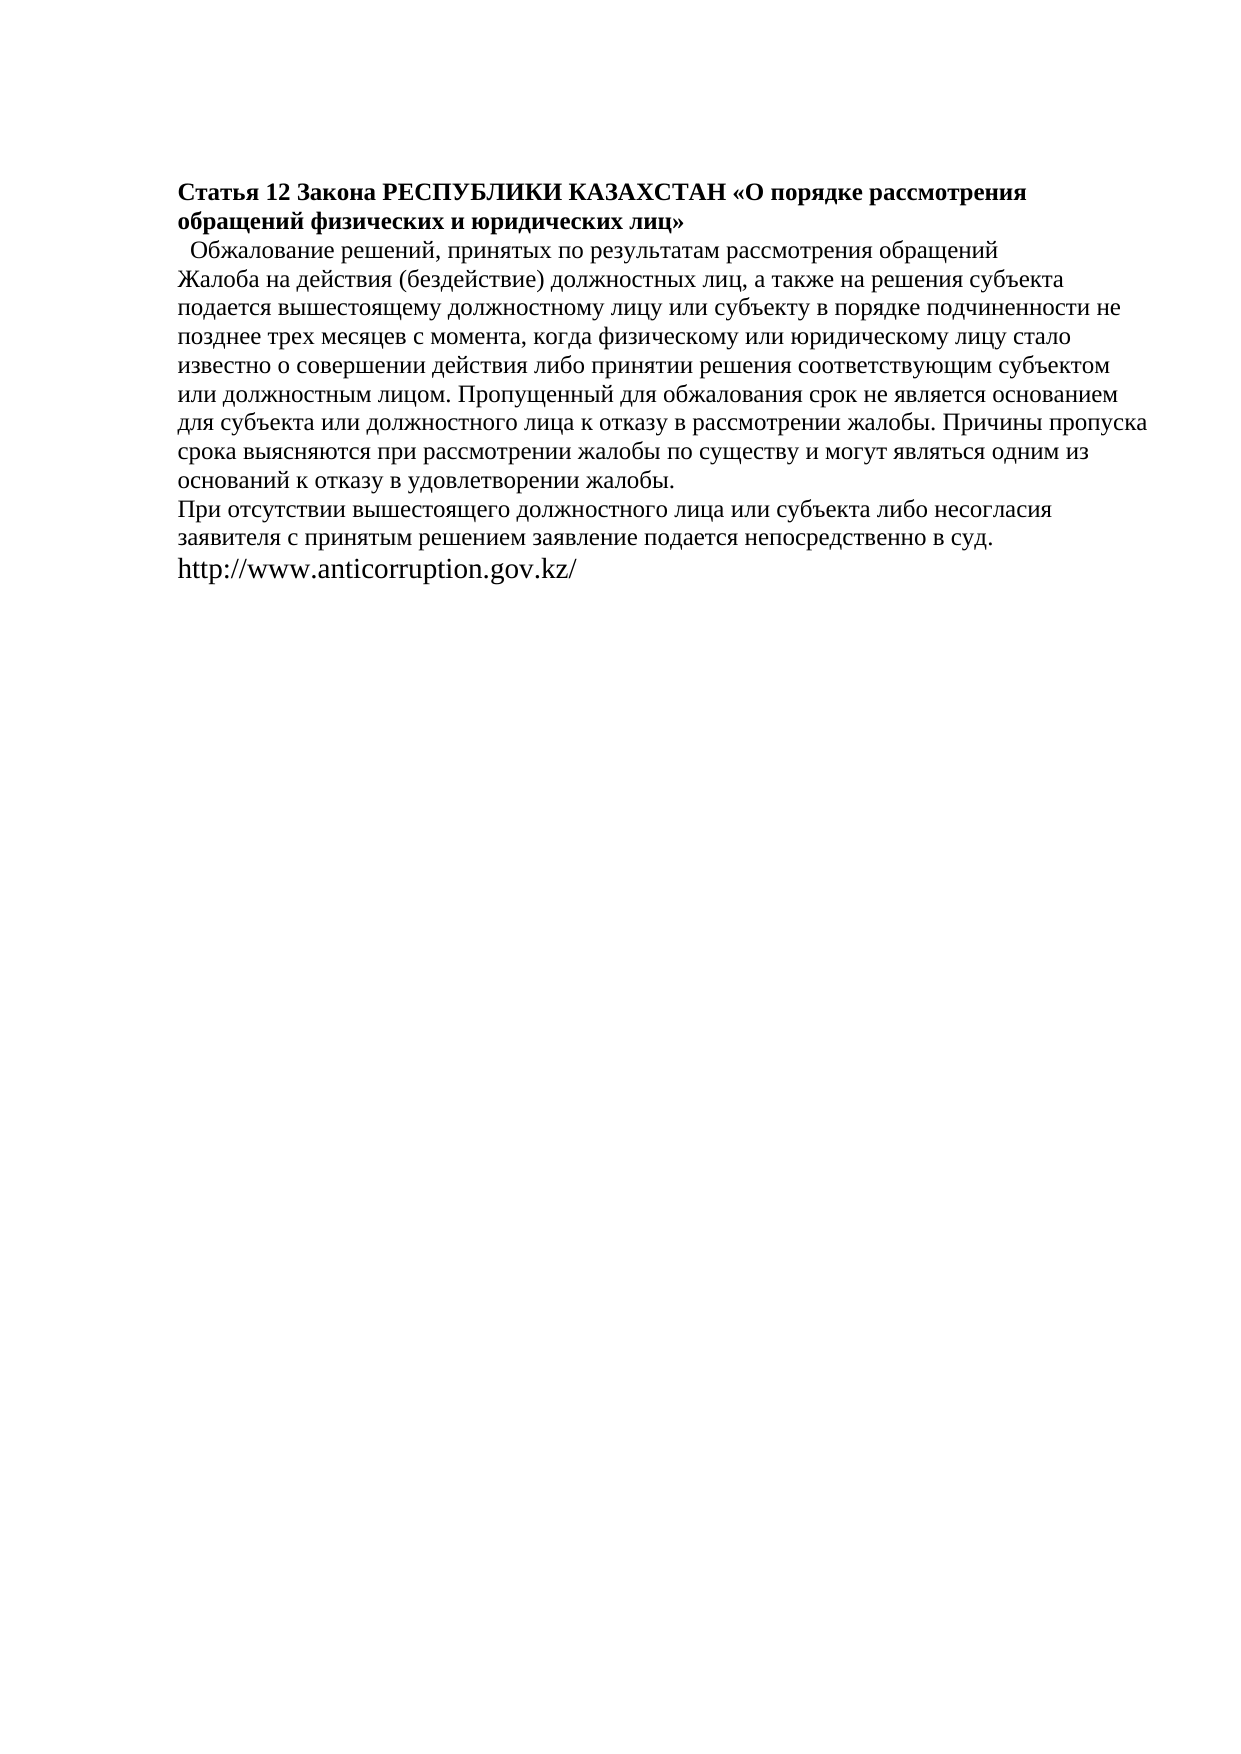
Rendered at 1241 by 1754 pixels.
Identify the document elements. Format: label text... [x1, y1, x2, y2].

text Жалоба на действия (бездействие) должностных лиц, а также на решения субъекта подается вышестоящему должностному лицу или субъекту в порядке подчиненности не позднее трех месяцев с момента, когда физическому или юридическому лицу стало известно о совершении действия либо принятии решения соответствующим субъектом или должностным лицом. Пропущенный для обжалования срок не является основанием для субъекта или должностного лица к отказу в рассмотрении жалобы. Причины пропуска срока выясняются при рассмотрении жалобы по существу и могут являться одним из оснований к отказу в удовлетворении жалобы. [177, 264, 1152, 494]
text При отсутствии вышестоящего должностного лица или субъекта либо несогласия заявителя с принятым решением заявление подается непосредственно в суд. [177, 494, 1152, 551]
text Статья 12 Закона РЕСПУБЛИКИ КАЗАХСТАН «О порядке рассмотрения обращений физических и юридических лиц» [177, 177, 1152, 235]
text Обжалование решений, принятых по результатам рассмотрения обращений [177, 235, 1152, 264]
text http://www.anticorruption.gov.kz/ [177, 551, 1152, 585]
